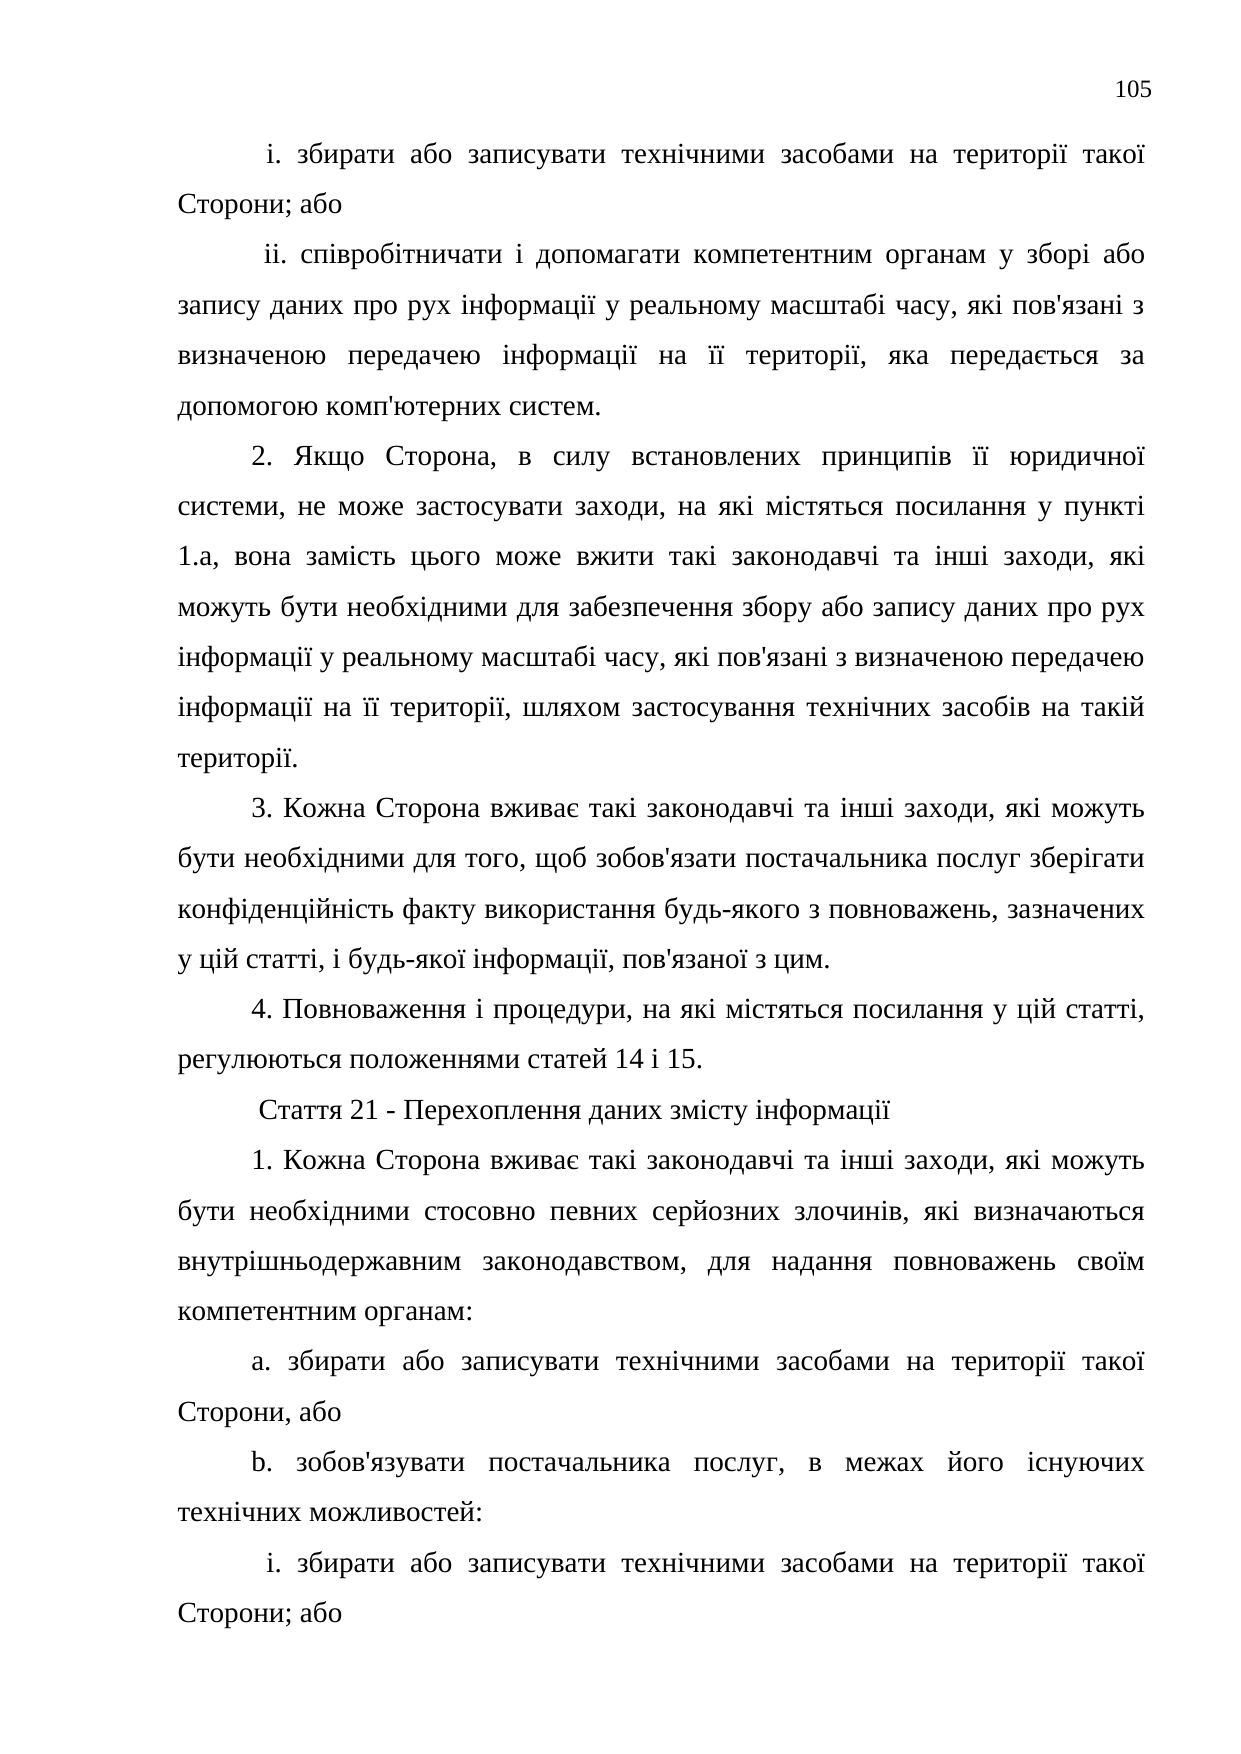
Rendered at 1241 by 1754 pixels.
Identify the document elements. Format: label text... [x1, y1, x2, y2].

text ii. співробітничати і допомагати компетентним органам у зборі або запису даних про рух інформації у реальному масштабі часу, які пов'язані з визначеною передачею інформації на її території, яка передається за допомогою комп'ютерних систем. [177, 237, 1146, 421]
text Стаття 21 - Перехоплення даних змісту інформації [177, 1092, 1146, 1126]
text b. зобов'язувати постачальника послуг, в межах його існуючих технічних можливостей: [177, 1444, 1146, 1528]
text 2. Якщо Сторона, в силу встановлених принципів її юридичної системи, не може застосувати заходи, на які містяться посилання у пункті 1.a, вона замість цього може вжити такі законодавчі та інші заходи, які можуть бути необхідними для забезпечення збору або запису даних про рух інформації у реальному масштабі часу, які пов'язані з визначеною передачею інформації на її території, шляхом застосування технічних засобів на такій території. [177, 438, 1146, 773]
text i. збирати або записувати технічними засобами на території такої Сторони; або [177, 136, 1146, 220]
text a. збирати або записувати технічними засобами на території такої Сторони, або [177, 1343, 1146, 1427]
text 3. Кожна Сторона вживає такі законодавчі та інші заходи, які можуть бути необхідними для того, щоб зобов'язати постачальника послуг зберігати конфіденційність факту використання будь-якого з повноважень, зазначених у цій статті, і будь-якої інформації, пов'язаної з цим. [177, 790, 1146, 974]
text i. збирати або записувати технічними засобами на території такої Сторони; або [177, 1545, 1146, 1629]
text 1. Кожна Сторона вживає такі законодавчі та інші заходи, які можуть бути необхідними стосовно певних серйозних злочинів, які визначаються внутрішньодержавним законодавством, для надання повноважень своїм компетентним органам: [177, 1142, 1146, 1327]
text 4. Повноваження і процедури, на які містяться посилання у цій статті, регулюються положеннями статей 14 і 15. [177, 991, 1146, 1075]
